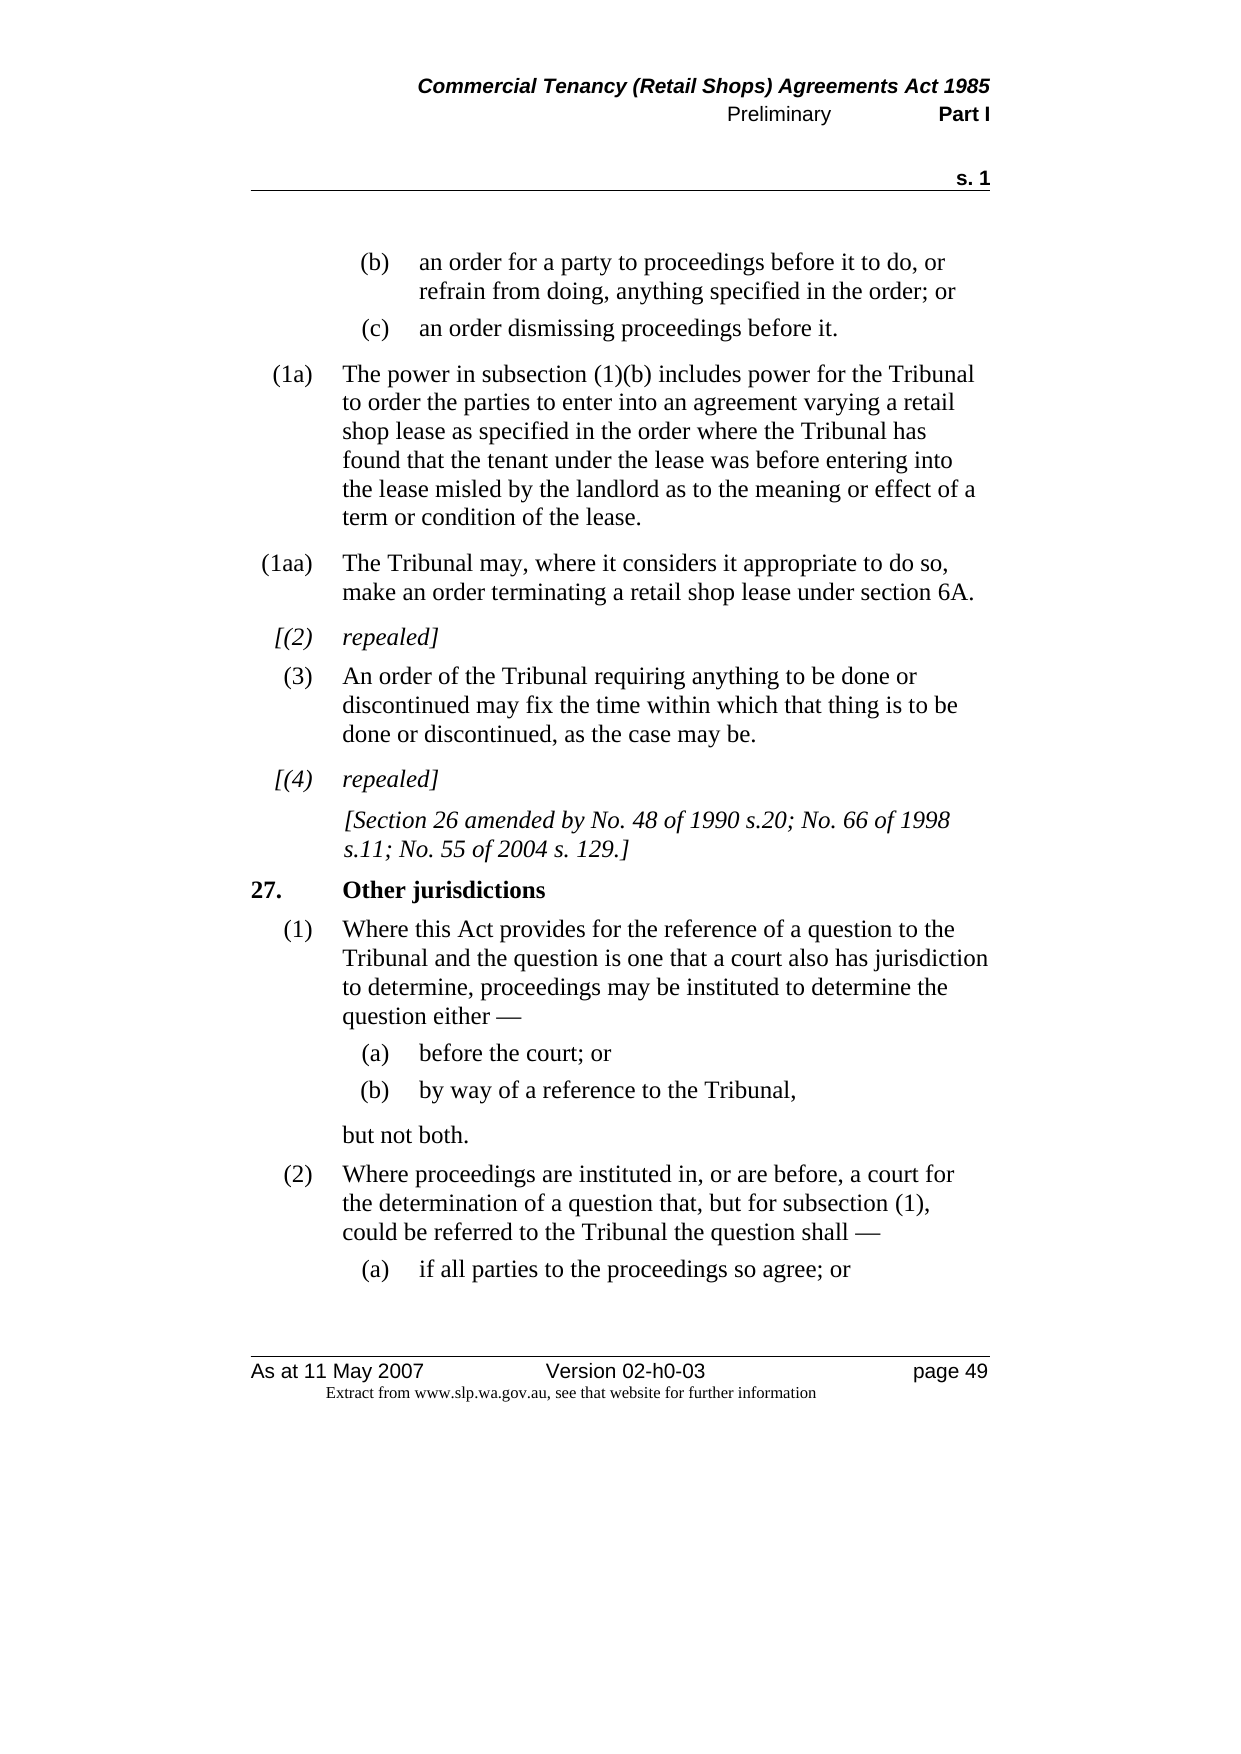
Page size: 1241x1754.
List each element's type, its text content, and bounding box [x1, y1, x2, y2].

text (1a) The power in subsection (1)(b) includes power for the Tribunal to order the parties to enter into an agreement varying a retail shop lease as specified in the order where the Tribunal has found that the tenant under the lease was before entering into the lease misled by the landlord as to the meaning or effect of a term or condition of the lease. [251, 359, 990, 531]
text (b) an order for a party to proceedings before it to do, or refrain from doing, anything specified in the order; or [251, 247, 990, 305]
text (a) if all parties to the proceedings so agree; or [251, 1254, 990, 1283]
text [(4) repealed] [251, 764, 990, 793]
text [Section 26 amended by No. 48 of 1990 s.20; No. 66 of 1998 s.11; No. 55 of 2004 s. 129.] [251, 805, 990, 863]
text (3) An order of the Tribunal requiring anything to be done or discontinued may fix the time within which that thing is to be done or discontinued, as the case may be. [251, 661, 990, 747]
text (a) before the court; or [251, 1038, 990, 1067]
subtitle 27. Other jurisdictions [251, 875, 990, 904]
text (2) Where proceedings are instituted in, or are before, a court for the determination of a question that, but for subsection (1), could be referred to the Tribunal the question shall — [251, 1159, 990, 1246]
text [(2) repealed] [251, 622, 990, 651]
text but not both. [251, 1120, 990, 1149]
text (1) Where this Act provides for the reference of a question to the Tribunal and the question is one that a court also has jurisdiction to determine, proceedings may be instituted to determine the question either — [251, 914, 990, 1029]
text (b) by way of a reference to the Tribunal, [251, 1075, 990, 1104]
text (c) an order dismissing proceedings before it. [251, 313, 990, 342]
text (1aa) The Tribunal may, where it considers it appropriate to do so, make an order terminating a retail shop lease under section 6A. [251, 548, 990, 605]
